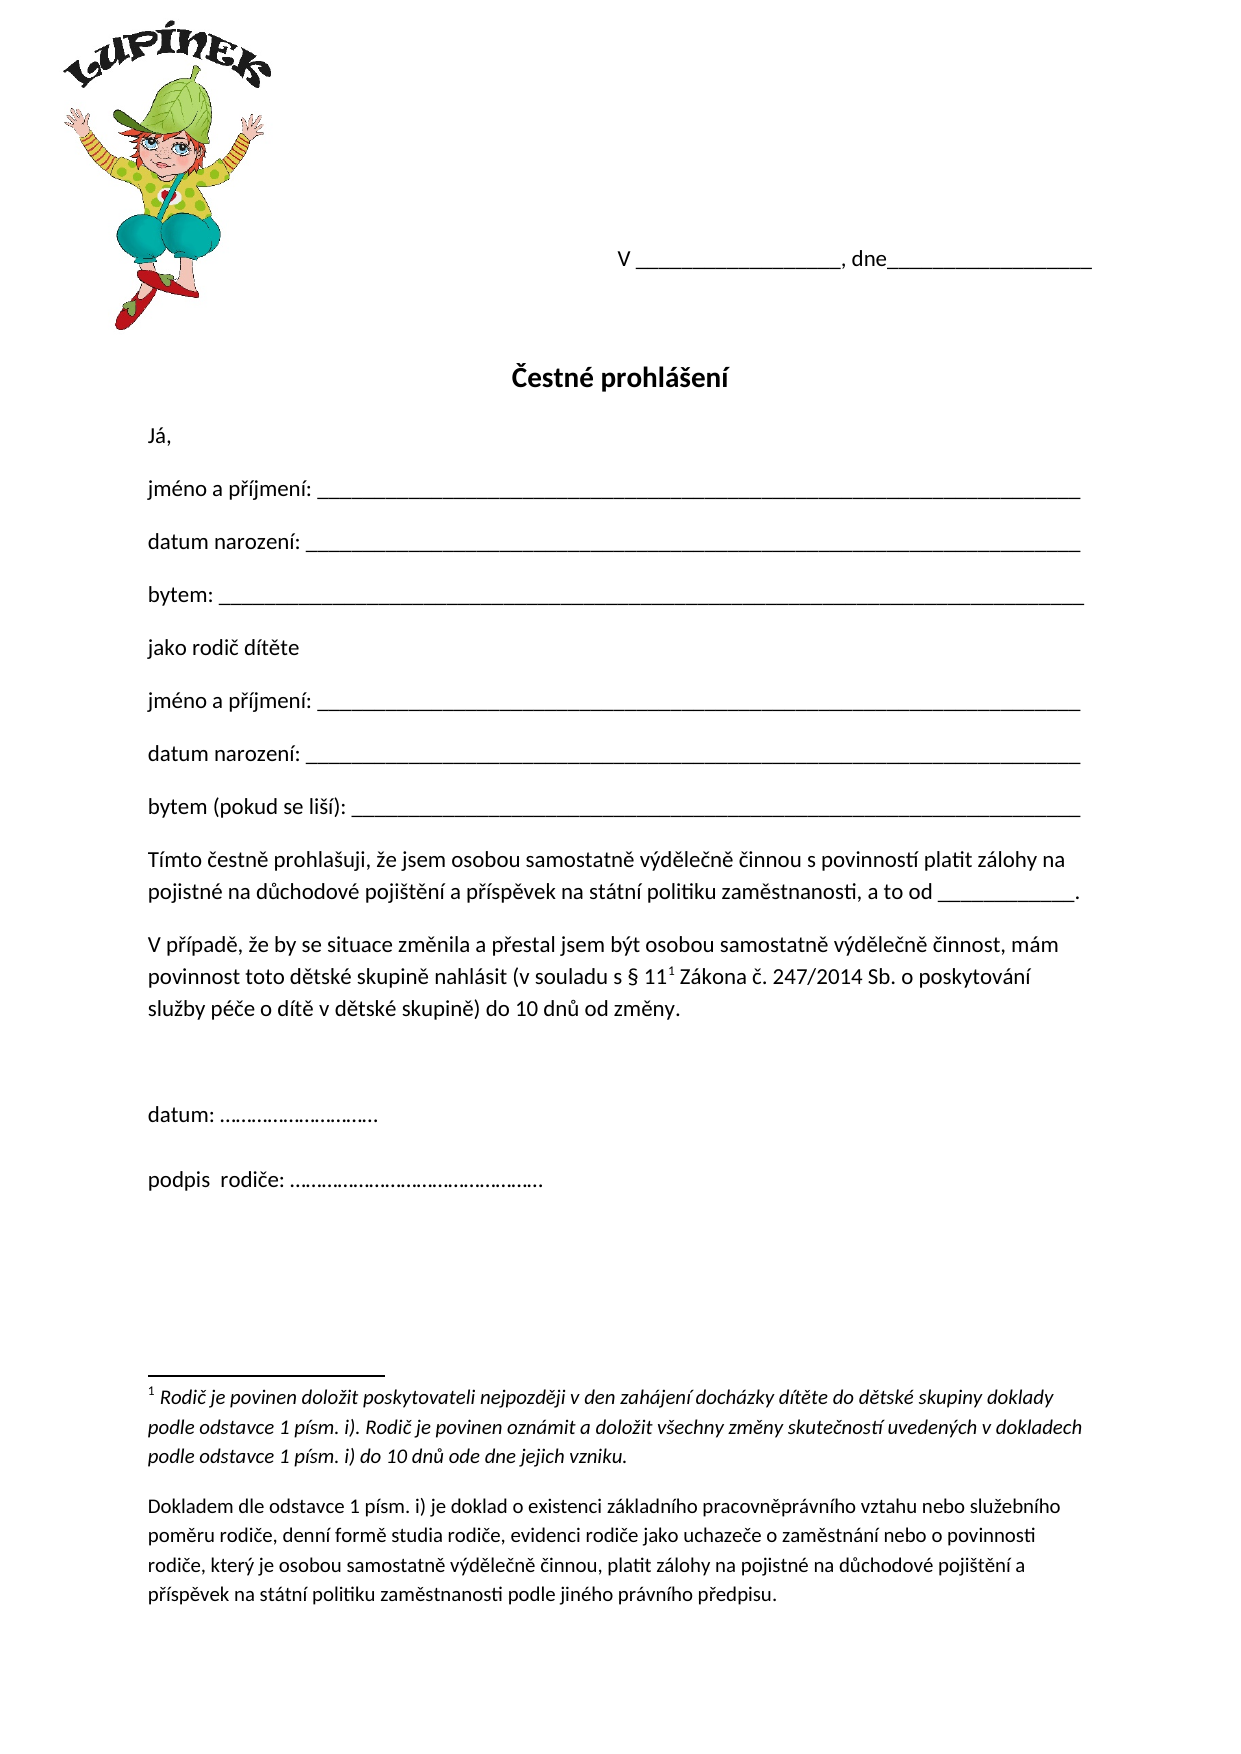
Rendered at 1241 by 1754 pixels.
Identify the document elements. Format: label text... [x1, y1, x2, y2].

picture [53, 12, 279, 340]
text V případě, že by se situace změnila a přestal jsem být osobou samostatně výdělečně činnost, mám povinnost toto dětské skupině nahlásit (v souladu s § 11 Zákona č. 247/2014 Sb. o poskytování služby péče o dítě v dětské skupině) do 10 dnů od změny. [148, 930, 1093, 1022]
text bytem: ____________________________________________________________________________ [148, 580, 1093, 608]
text jméno a příjmení: ___________________________________________________________________ [148, 474, 1093, 502]
text jméno a příjmení: ___________________________________________________________________ [148, 686, 1093, 714]
text datum: ………………………… [148, 1101, 1093, 1128]
text V __________________, dne__________________ [279, 244, 1093, 272]
text datum narození: ____________________________________________________________________ [148, 739, 1093, 767]
text podpis rodiče: ………………………………………… [148, 1165, 1093, 1193]
text bytem (pokud se liší): ________________________________________________________________ [148, 792, 1093, 820]
text Tímto čestně prohlašuji, že jsem osobou samostatně výdělečně činnou s povinností platit zálohy na pojistné na důchodové pojištění a příspěvek na státní politiku zaměstnanosti, a to od ____________. [148, 845, 1093, 905]
text datum narození: ____________________________________________________________________ [148, 527, 1093, 555]
text Čestné prohlášení [148, 359, 1093, 394]
text jako rodič dítěte [148, 633, 1093, 661]
text Já, [148, 421, 1093, 449]
